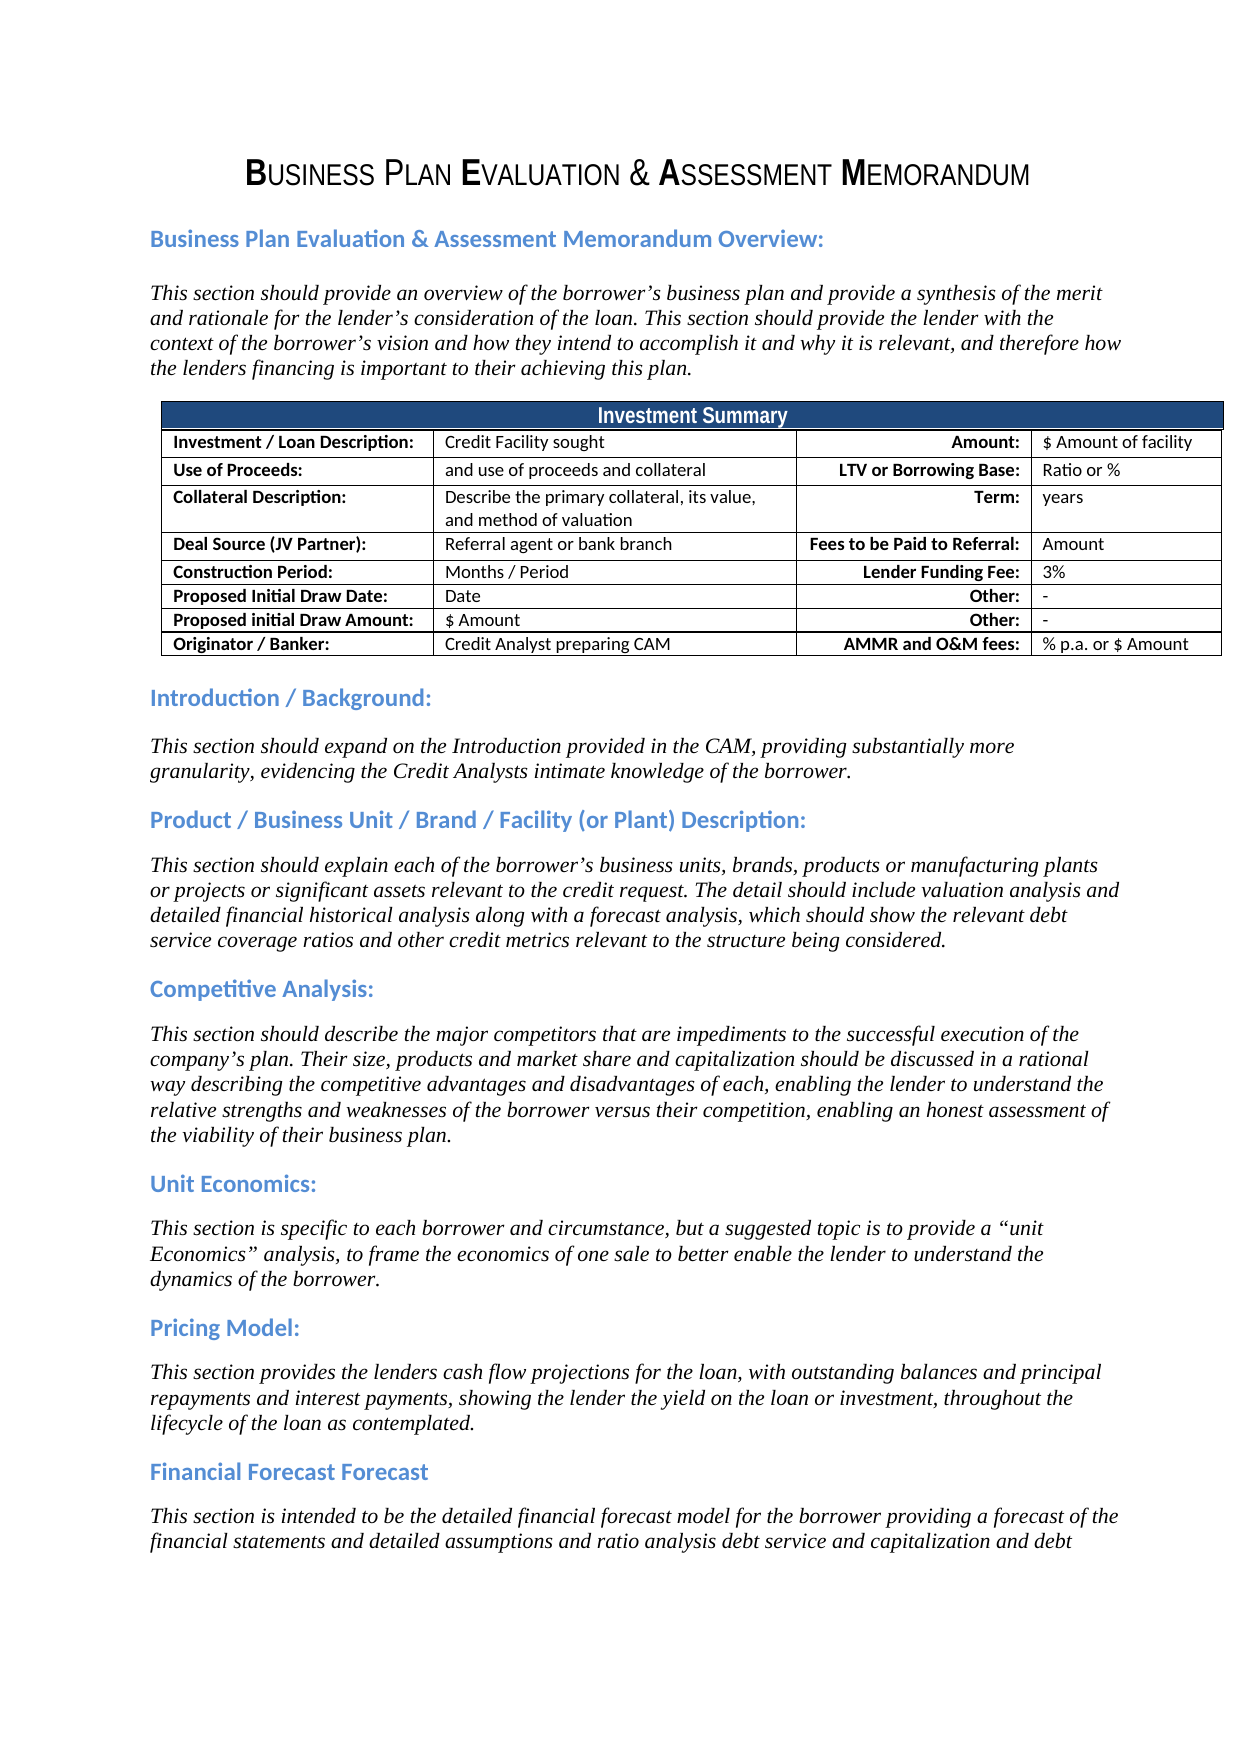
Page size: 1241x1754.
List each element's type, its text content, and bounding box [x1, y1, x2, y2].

table_cell Collateral Description: [162, 486, 433, 532]
text This section should expand on the Introduction provided in the CAM, providing substantially more granularity, evidencing the Credit Analysts intimate knowledge of the borrower. [150, 733, 1125, 783]
table_cell Proposed initial Draw Amount: [162, 609, 433, 631]
text This section should describe the major competitors that are impediments to the successful execution of the company’s plan. Their size, products and market share and capitalization should be discussed in a rational way describing the competitive advantages and disadvantages of each, enabling the lender to understand the relative strengths and weaknesses of the borrower versus their competition, enabling an honest assessment of the viability of their business plan. [150, 1021, 1125, 1147]
table_cell Other: [797, 609, 1031, 631]
table_cell Originator / Banker: [162, 633, 433, 655]
table_cell Referral agent or bank branch [434, 533, 796, 559]
table_cell Fees to be Paid to Referral: [797, 533, 1031, 559]
text This section is specific to each borrower and circumstance, but a suggested topic is to provide a “unit Economics” analysis, to frame the economics of one sale to better enable the lender to understand the dynamics of the borrower. [150, 1215, 1125, 1291]
text Pricing Model: [150, 1312, 1125, 1342]
table_cell Ratio or % [1032, 458, 1221, 485]
table_header Investment / Loan Description: [162, 431, 433, 457]
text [150, 1503, 1125, 1554]
text This section provides the lenders cash flow projections for the loan, with outstanding balances and principal repayments and interest payments, showing the lender the yield on the loan or investment, throughout the lifecycle of the loan as contemplated. [150, 1359, 1125, 1435]
table_header Investment Summary [162, 402, 1223, 428]
table_cell Deal Source (JV Partner): [162, 533, 433, 559]
text Competitive Analysis: [150, 973, 1125, 1004]
text This section should provide an overview of the borrower’s business plan and provide a synthesis of the merit and rationale for the lender’s consideration of the loan. This section should provide the lender with the context of the borrower’s vision and how they intend to accomplish it and why it is relevant, and therefore how the lenders financing is important to their achieving this plan. [150, 279, 1125, 380]
text Product / Business Unit / Brand / Facility (or Plant) Description: [150, 804, 1125, 835]
table_cell Date [434, 585, 796, 607]
table_cell Construction Period: [162, 561, 433, 583]
table_cell % p.a. or $ Amount [1032, 633, 1221, 655]
text Business Plan Evaluation & Assessment Memorandum [150, 150, 1125, 193]
table_cell 3% [1032, 561, 1221, 583]
text This section should explain each of the borrower’s business units, brands, products or manufacturing plants or projects or significant assets relevant to the credit request. The detail should include valuation analysis and detailed financial historical analysis along with a forecast analysis, which should show the relevant debt service coverage ratios and other credit metrics relevant to the structure being considered. [150, 852, 1125, 953]
table_cell years [1032, 486, 1221, 532]
table_cell Proposed Initial Draw Date: [162, 585, 433, 607]
table_cell Use of Proceeds: [162, 458, 433, 485]
text Unit Economics: [150, 1168, 1125, 1198]
table_cell Term: [797, 486, 1031, 532]
text Introduction / Background: [150, 682, 1125, 712]
text Financial Forecast Forecast [150, 1456, 1125, 1486]
table_cell $ Amount [434, 609, 796, 631]
table_cell LTV or Borrowing Base: [797, 458, 1031, 485]
table_header $ Amount of facility [1032, 431, 1221, 457]
table_cell Credit Analyst preparing CAM [434, 633, 796, 655]
table_cell Describe the primary collateral, its value, and method of valuation [434, 486, 796, 532]
table_cell - [1032, 609, 1221, 631]
table_cell Lender Funding Fee: [797, 561, 1031, 583]
table_header Credit Facility sought [434, 431, 796, 457]
table_cell Months / Period [434, 561, 796, 583]
table_cell - [1032, 585, 1221, 607]
text Business Plan Evaluation & Assessment Memorandum Overview: [150, 223, 1125, 254]
table_cell Other: [797, 585, 1031, 607]
table_cell and use of proceeds and collateral [434, 458, 796, 485]
table_header Amount: [797, 431, 1031, 457]
table_cell AMMR and O&M fees: [797, 633, 1031, 655]
table_cell Amount [1032, 533, 1221, 559]
